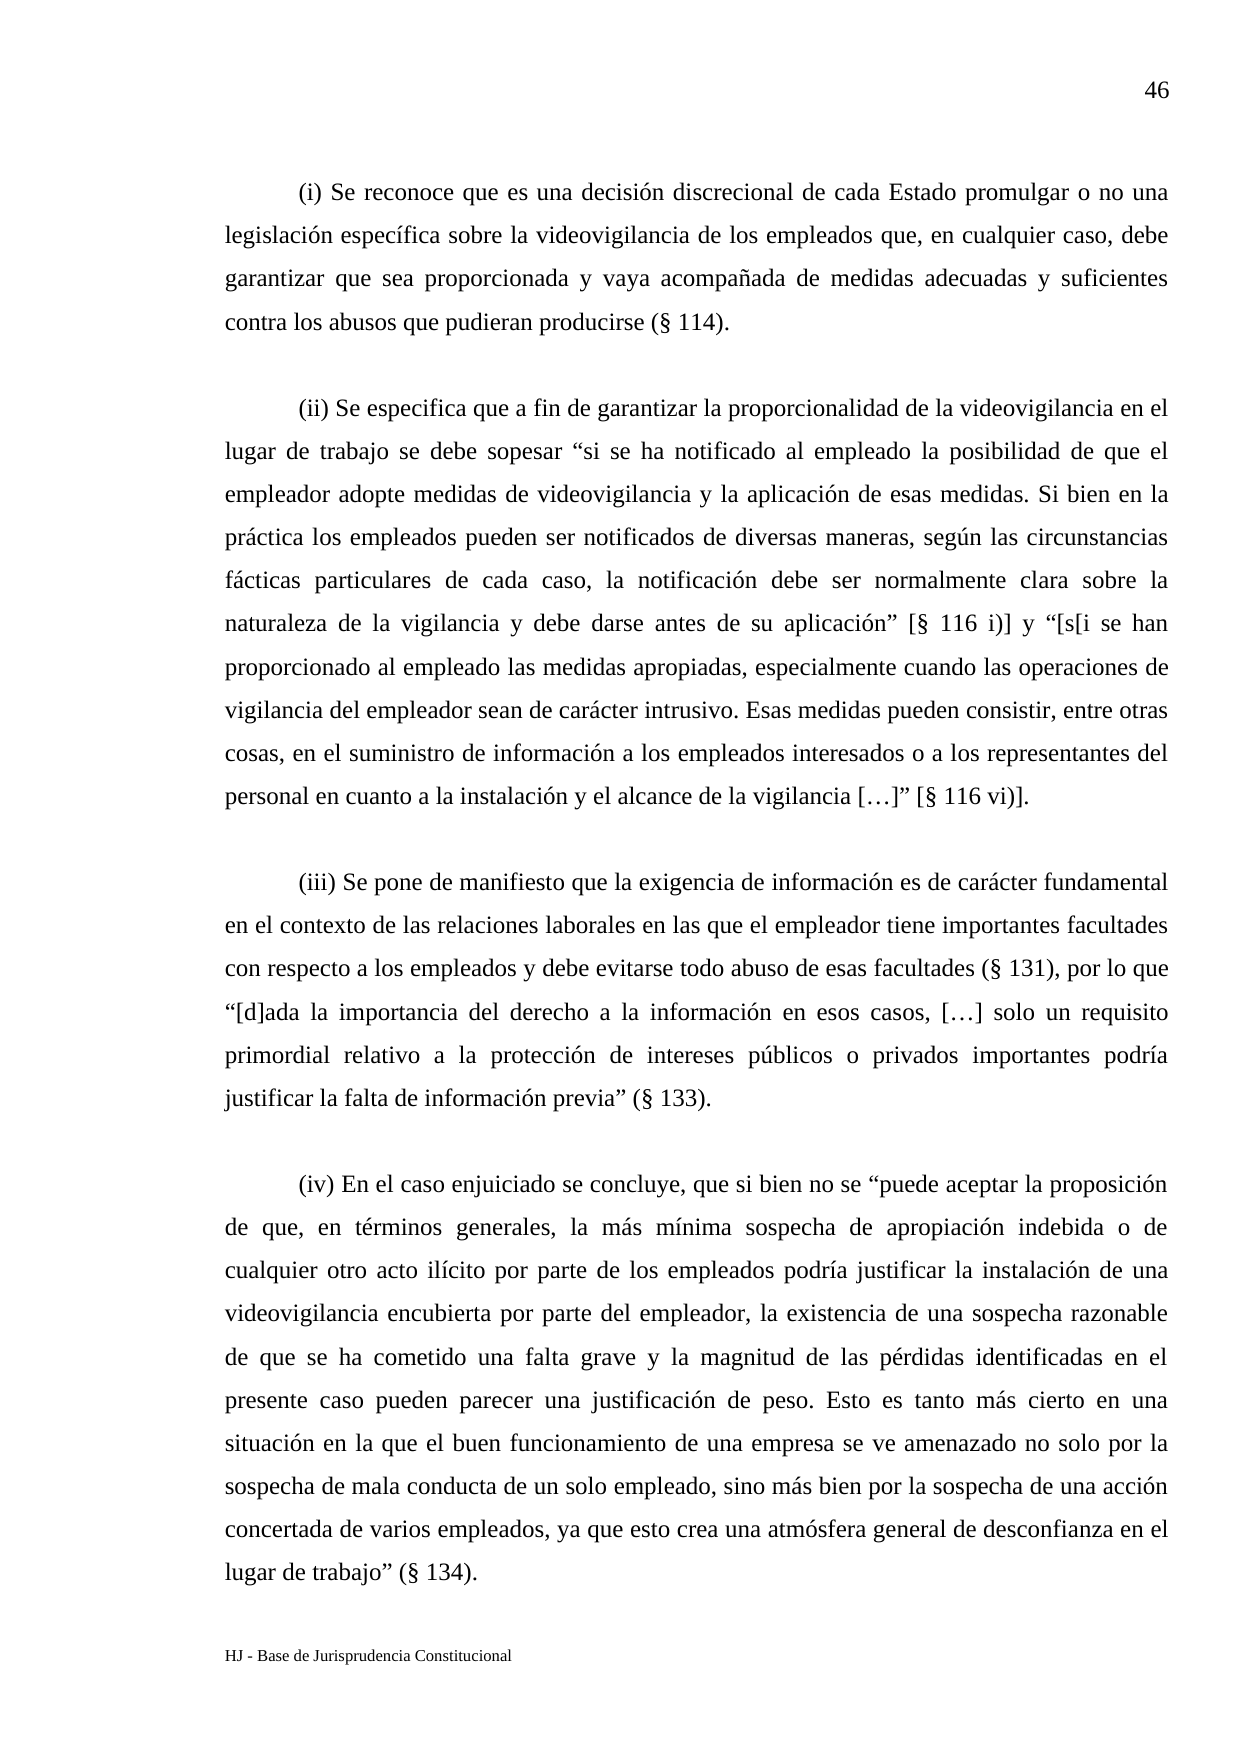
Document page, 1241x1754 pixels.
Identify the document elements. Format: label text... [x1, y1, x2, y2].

text (iv) En el caso enjuiciado se concluye, que si bien no se “puede aceptar la proposición de que, en términos generales, la más mínima sospecha de apropiación indebida o de cualquier otro acto ilícito por parte de los empleados podría justificar la instalación de una videovigilancia encubierta por parte del empleador, la existencia de una sospecha razonable de que se ha cometido una falta grave y la magnitud de las pérdidas identificadas en el presente caso pueden parecer una justificación de peso. Esto es tanto más cierto en una situación en la que el buen funcionamiento de una empresa se ve amenazado no solo por la sospecha de mala conducta de un solo empleado, sino más bien por la sospecha de una acción concertada de varios empleados, ya que esto crea una atmósfera general de desconfianza en el lugar de trabajo” (§ 134). [224, 1169, 1169, 1586]
text (i) Se reconoce que es una decisión discrecional de cada Estado promulgar o no una legislación específica sobre la videovigilancia de los empleados que, en cualquier caso, debe garantizar que sea proporcionada y vaya acompañada de medidas adecuadas y suficientes contra los abusos que pudieran producirse (§ 114). [224, 177, 1169, 335]
text (iii) Se pone de manifiesto que la exigencia de información es de carácter fundamental en el contexto de las relaciones laborales en las que el empleador tiene importantes facultades con respecto a los empleados y debe evitarse todo abuso de esas facultades (§ 131), por lo que “[d]ada la importancia del derecho a la información en esos casos, […] solo un requisito primordial relativo a la protección de intereses públicos o privados importantes podría justificar la falta de información previa” (§ 133). [224, 867, 1169, 1112]
text (ii) Se especifica que a fin de garantizar la proporcionalidad de la videovigilancia en el lugar de trabajo se debe sopesar “si se ha notificado al empleado la posibilidad de que el empleador adopte medidas de videovigilancia y la aplicación de esas medidas. Si bien en la práctica los empleados pueden ser notificados de diversas maneras, según las circunstancias fácticas particulares de cada caso, la notificación debe ser normalmente clara sobre la naturaleza de la vigilancia y debe darse antes de su aplicación” [§ 116 i)] y “[s[i se han proporcionado al empleado las medidas apropiadas, especialmente cuando las operaciones de vigilancia del empleador sean de carácter intrusivo. Esas medidas pueden consistir, entre otras cosas, en el suministro de información a los empleados interesados o a los representantes del personal en cuanto a la instalación y el alcance de la vigilancia […]” [§ 116 vi)]. [224, 393, 1169, 810]
